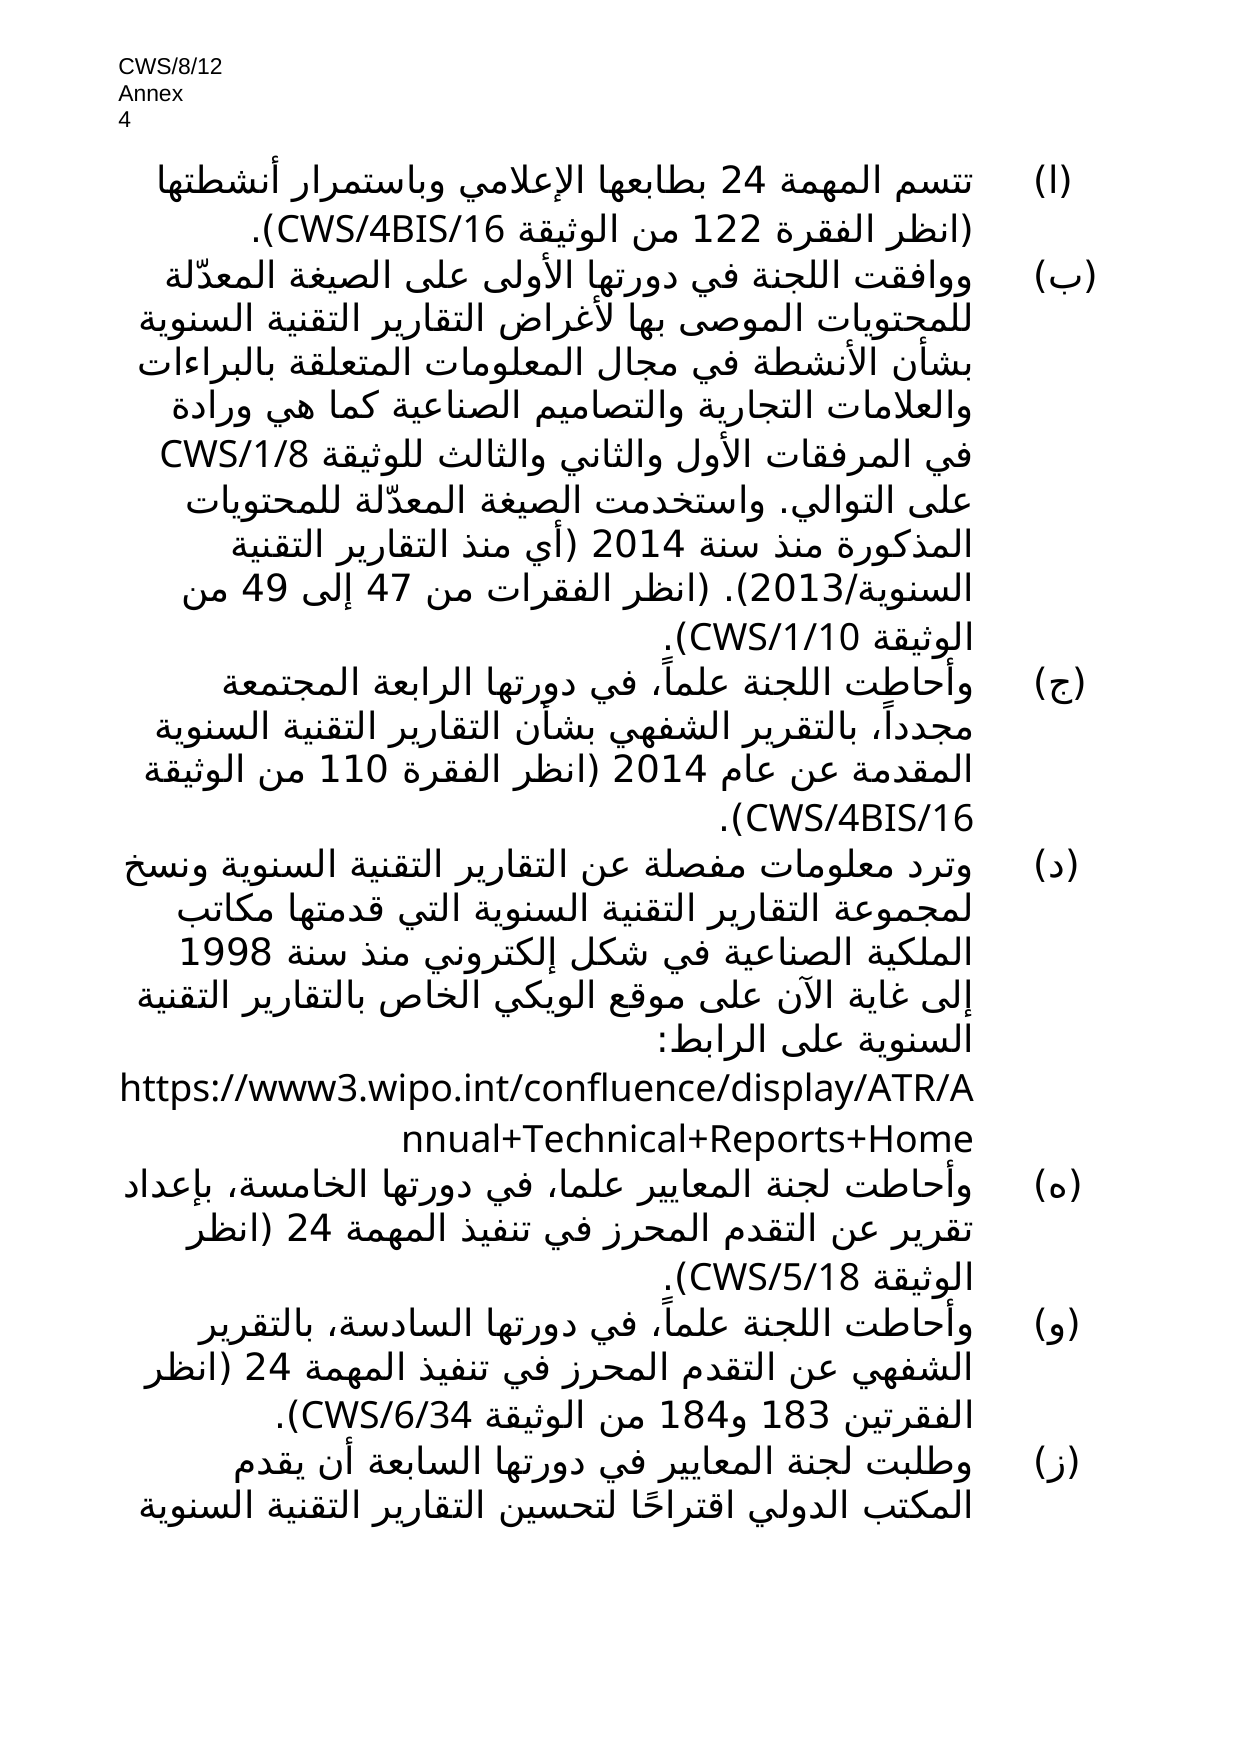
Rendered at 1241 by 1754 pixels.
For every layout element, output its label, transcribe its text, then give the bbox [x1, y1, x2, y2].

list ووافقت اللجنة في دورتها الأولى على الصيغة المعدّلة للمحتويات الموصى بها لأغراض التقارير التقنية السنوية بشأن الأنشطة في مجال المعلومات المتعلقة بالبراءات والعلامات التجارية والتصاميم الصناعية كما هي ورادة في المرفقات الأول والثاني والثالث للوثيقة CWS/1/8 على التوالي. واستخدمت الصيغة المعدّلة للمحتويات المذكورة منذ سنة 2014 (أي منذ التقارير التقنية السنوية/2013). (انظر الفقرات من 47 إلى 49 من الوثيقة CWS/1/10). [118, 253, 1033, 661]
list وترد معلومات مفصلة عن التقارير التقنية السنوية ونسخ لمجموعة التقارير التقنية السنوية التي قدمتها مكاتب الملكية الصناعية في شكل إلكتروني منذ سنة 1998 إلى غاية الآن على موقع الويكي الخاص بالتقارير التقنية السنوية على الرابط: https://www3.wipo.int/confluence/display/ATR/Annual+Technical+Reports+Home [118, 843, 1033, 1163]
list وأحاطت لجنة المعايير علما، في دورتها الخامسة، بإعداد تقرير عن التقدم المحرز في تنفيذ المهمة 24 (انظر الوثيقة CWS/5/18). [118, 1163, 1033, 1301]
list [118, 1440, 1033, 1527]
list وأحاطت اللجنة علماً، في دورتها السادسة، بالتقرير الشفهي عن التقدم المحرز في تنفيذ المهمة 24 (انظر الفقرتين 183 و184 من الوثيقة CWS/6/34). [118, 1301, 1033, 1440]
list وأحاطت اللجنة علماً، في دورتها الرابعة المجتمعة مجدداً، بالتقرير الشفهي بشأن التقارير التقنية السنوية المقدمة عن عام 2014 (انظر الفقرة 110 من الوثيقة CWS/4BIS/16). [118, 661, 1033, 843]
list تتسم المهمة 24 بطابعها الإعلامي وباستمرار أنشطتها (انظر الفقرة 122 من الوثيقة CWS/4BIS/16). [118, 158, 1033, 253]
